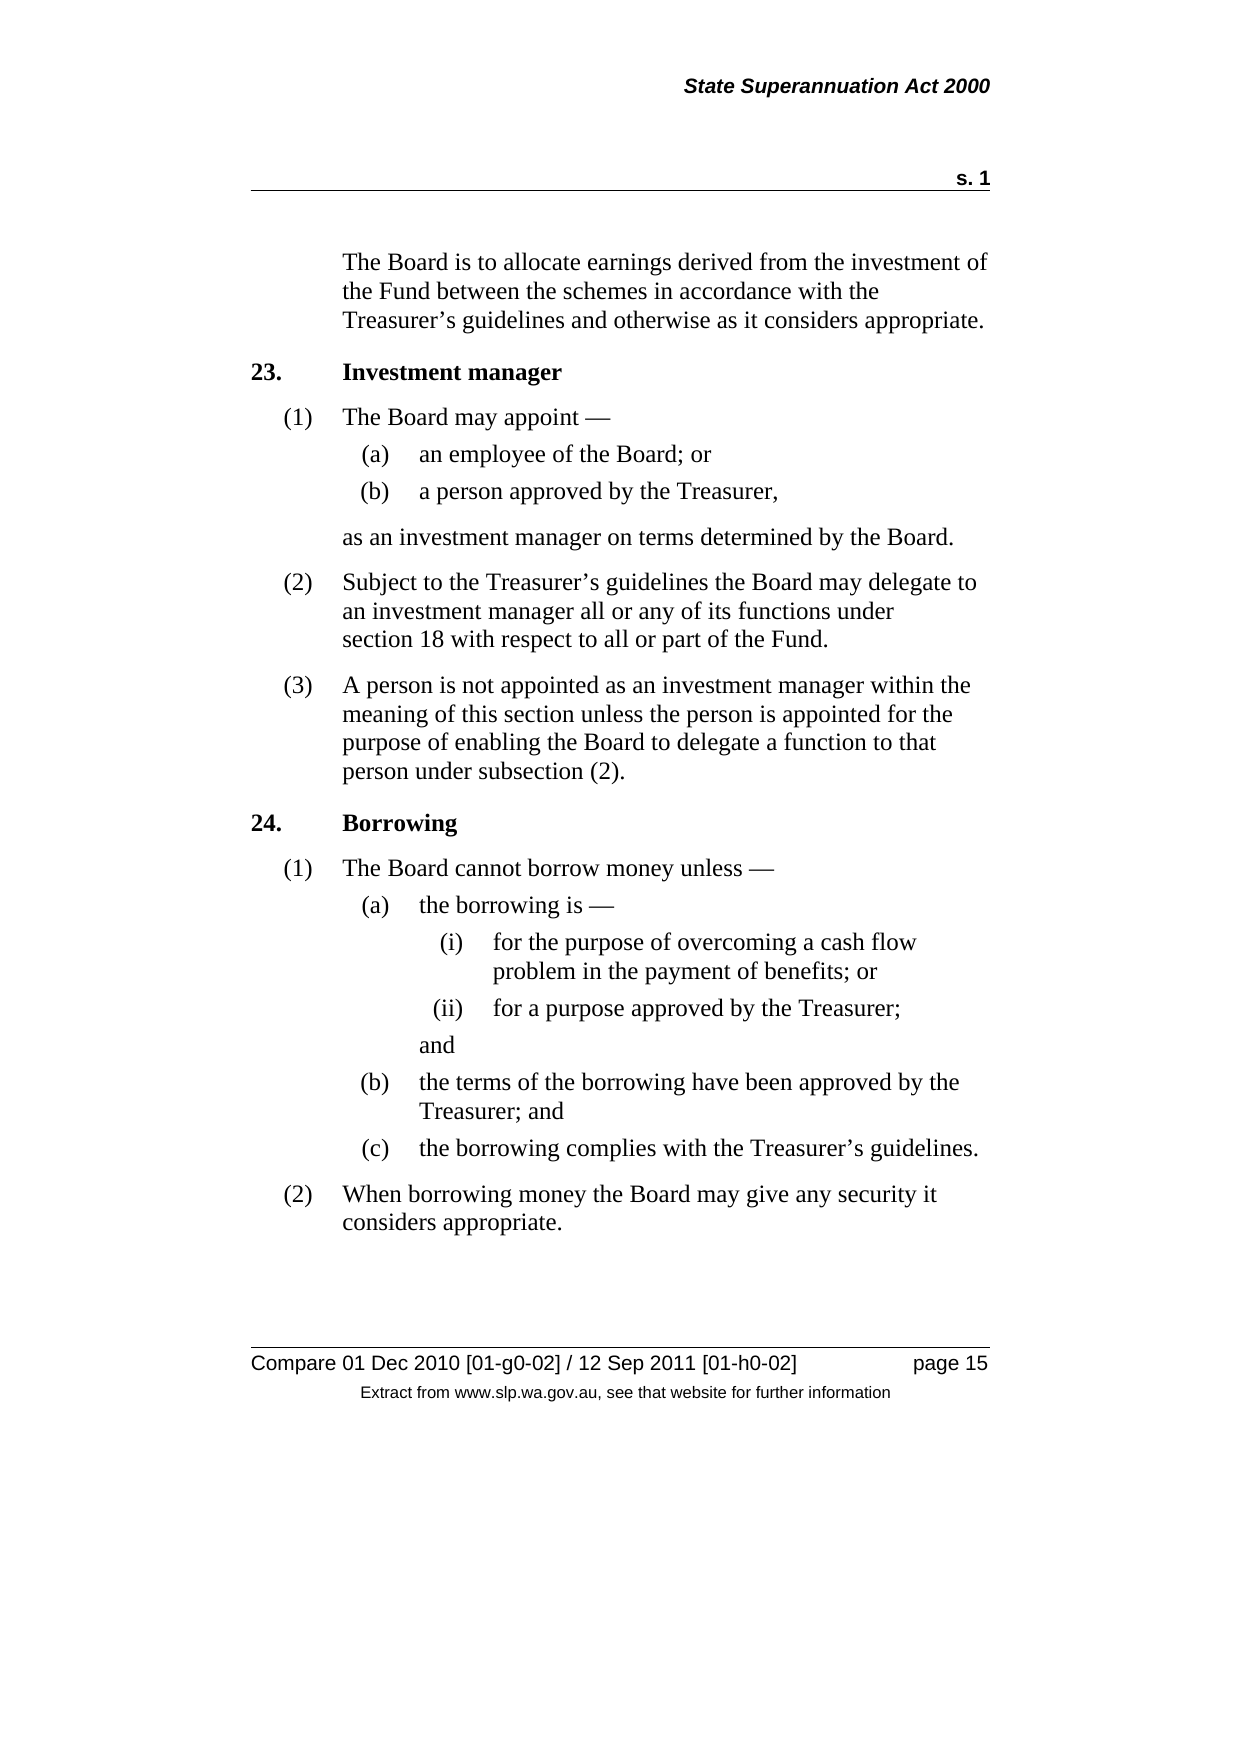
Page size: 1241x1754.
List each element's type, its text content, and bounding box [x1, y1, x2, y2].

text (2) When borrowing money the Board may give any security it considers appropriate. [251, 1179, 990, 1236]
text (1) The Board may appoint — [251, 402, 990, 431]
text (a) an employee of the Board; or [251, 439, 990, 468]
text as an investment manager on terms determined by the Board. [251, 522, 990, 550]
text (ii) for a purpose approved by the Treasurer; [251, 993, 990, 1022]
text (2) Subject to the Treasurer’s guidelines the Board may delegate to an investment manager all or any of its functions under section 18 with respect to all or part of the Fund. [251, 567, 990, 653]
text (i) for the purpose of overcoming a cash flow problem in the payment of benefits; or [251, 927, 990, 985]
text (b) the terms of the borrowing have been approved by the Treasurer; and [251, 1067, 990, 1125]
subtitle 23. Investment manager [251, 357, 990, 385]
text (a) the borrowing is — [251, 890, 990, 919]
text (1) The Board cannot borrow money unless — [251, 853, 990, 882]
subtitle 24. Borrowing [251, 808, 990, 837]
text (b) a person approved by the Treasurer, [251, 476, 990, 505]
text (c) the borrowing complies with the Treasurer’s guidelines. [251, 1133, 990, 1162]
text (3) A person is not appointed as an investment manager within the meaning of this section unless the person is appointed for the purpose of enabling the Board to delegate a function to that person under subsection (2). [251, 670, 990, 785]
text and [251, 1030, 990, 1059]
text The Board is to allocate earnings derived from the investment of the Fund between the schemes in accordance with the Treasurer’s guidelines and otherwise as it considers appropriate. [251, 247, 990, 334]
